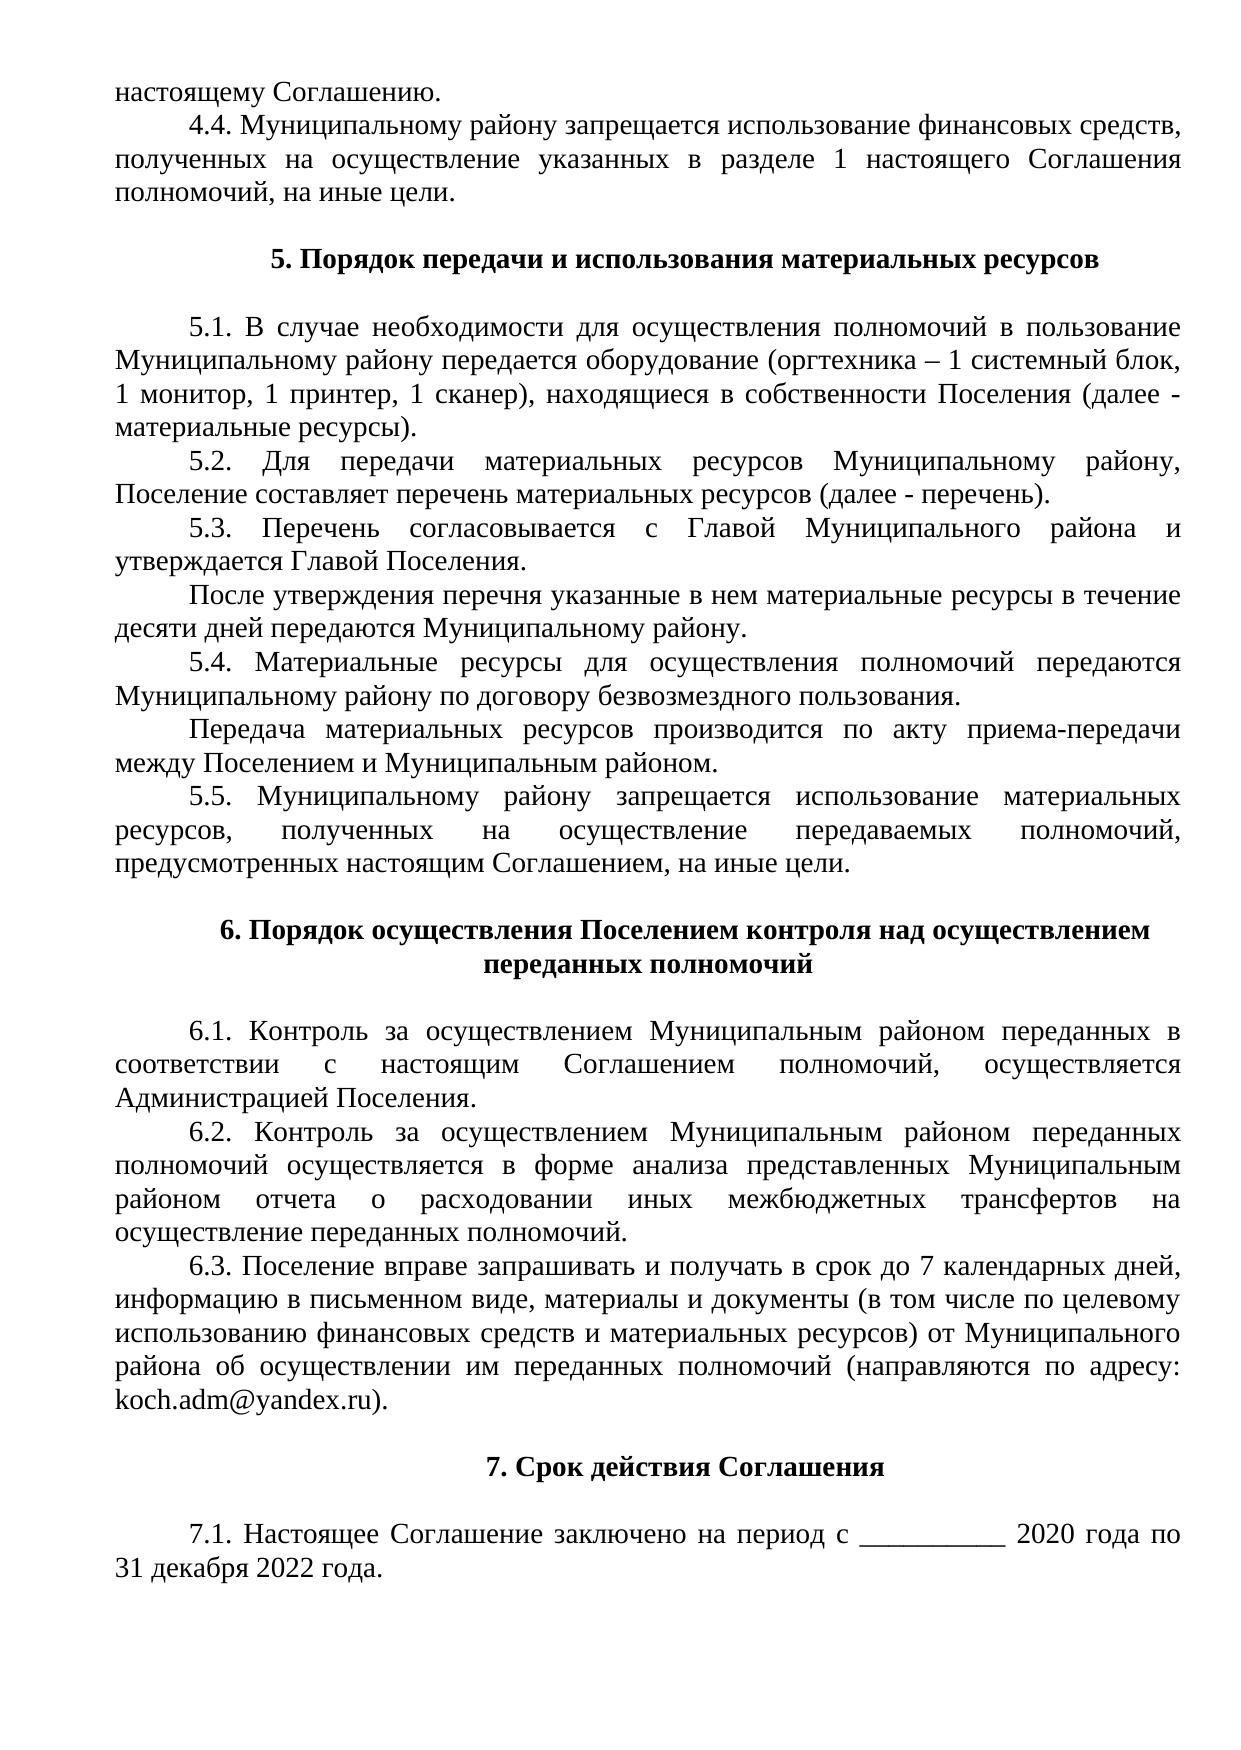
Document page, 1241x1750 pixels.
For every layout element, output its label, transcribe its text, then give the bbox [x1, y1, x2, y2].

text 6.2. Контроль за осуществлением Муниципальным районом переданных полномочий осуществляется в форме анализа представленных Муниципальным районом отчета о расходовании иных межбюджетных трансфертов на осуществление переданных полномочий. [114, 1114, 1182, 1248]
text 5.4. Материальные ресурсы для осуществления полномочий передаются Муниципальному району по договору безвозмездного пользования. [114, 644, 1182, 711]
text После утверждения перечня указанные в нем материальные ресурсы в течение десяти дней передаются Муниципальному району. [114, 577, 1182, 644]
text 5.2. Для передачи материальных ресурсов Муниципальному району, Поселение составляет перечень материальных ресурсов (далее - перечень). [114, 443, 1182, 510]
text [114, 74, 1182, 107]
text 7.1. Настоящее Соглашение заключено на период с __________ 2020 года по 31 декабря 2022 года. [114, 1516, 1182, 1583]
text 5.3. Перечень согласовывается с Главой Муниципального района и утверждается Главой Поселения. [114, 510, 1182, 577]
text 6. Порядок осуществления Поселением контроля над осуществлением переданных полномочий [114, 912, 1182, 979]
text 4.4. Муниципальному району запрещается использование финансовых средств, полученных на осуществление указанных в разделе 1 настоящего Соглашения полномочий, на иные цели. [114, 107, 1182, 208]
text 7. Срок действия Соглашения [114, 1449, 1182, 1483]
text 5.1. В случае необходимости для осуществления полномочий в пользование Муниципальному району передается оборудование (оргтехника – 1 системный блок, 1 монитор, 1 принтер, 1 сканер), находящиеся в собственности Поселения (далее - материальные ресурсы). [114, 309, 1182, 443]
text Передача материальных ресурсов производится по акту приема-передачи между Поселением и Муниципальным районом. [114, 711, 1182, 778]
text 5.5. Муниципальному району запрещается использование материальных ресурсов, полученных на осуществление передаваемых полномочий, предусмотренных настоящим Соглашением, на иные цели. [114, 778, 1182, 879]
text 5. Порядок передачи и использования материальных ресурсов [114, 242, 1182, 275]
text 6.3. Поселение вправе запрашивать и получать в срок до 7 календарных дней, информацию в письменном виде, материалы и документы (в том числе по целевому использованию финансовых средств и материальных ресурсов) от Муниципального района об осуществлении им переданных полномочий (направляются по адресу: koch.adm@yandex.ru). [114, 1248, 1182, 1416]
text 6.1. Контроль за осуществлением Муниципальным районом переданных в соответствии с настоящим Соглашением полномочий, осуществляется Администрацией Поселения. [114, 1013, 1182, 1114]
